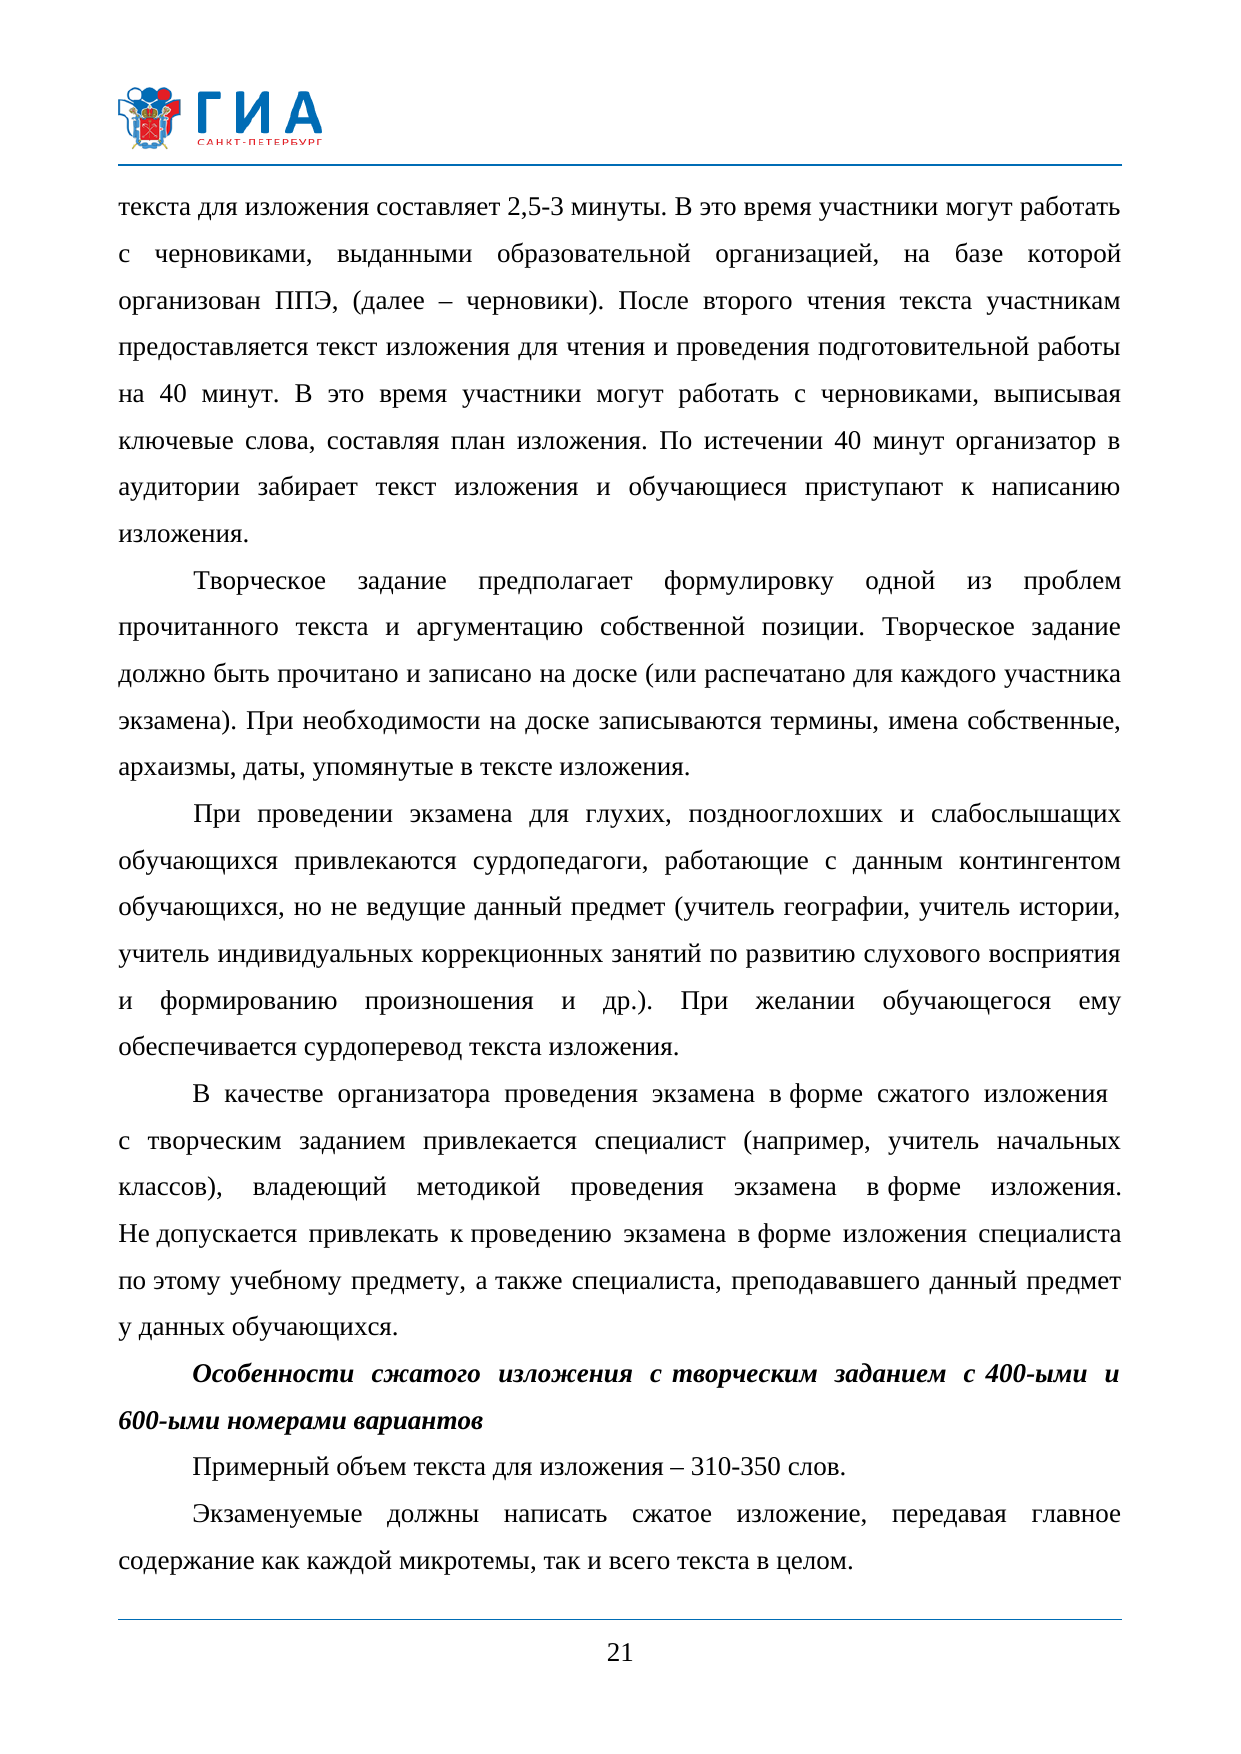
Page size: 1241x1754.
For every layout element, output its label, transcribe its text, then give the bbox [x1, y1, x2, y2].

text Экзаменуемые должны написать сжатое изложение, передавая главное содержание как каждой микротемы, так и всего текста в целом. [118, 1497, 1122, 1575]
text Творческое задание предполагает формулировку одной из проблем прочитанного текста и аргументацию собственной позиции. Творческое задание должно быть прочитано и записано на доске (или распечатано для каждого участника экзамена). При необходимости на доске записываются термины, имена собственные, архаизмы, даты, упомянутые в тексте изложения. [118, 564, 1122, 782]
text При проведении экзамена для глухих, позднооглохших и слабослышащих обучающихся привлекаются сурдопедагоги, работающие с данным контингентом обучающихся, но не ведущие данный предмет (учитель географии, учитель истории, учитель индивидуальных коррекционных занятий по развитию слухового восприятия и формированию произношения и др.). При желании обучающегося ему обеспечивается сурдоперевод текста изложения. [118, 797, 1122, 1062]
text Особенности сжатого изложения с творческим заданием с 400-ыми и 600-ыми номерами вариантов [118, 1357, 1122, 1435]
text В качестве организатора проведения экзамена в форме сжатого изложения с творческим заданием привлекается специалист (например, учитель начальных классов), владеющий методикой проведения экзамена в форме изложения. Не допускается привлекать к проведению экзамена в форме изложения специалиста по этому учебному предмету, а также специалиста, преподававшего данный предмет у данных обучающихся. [118, 1077, 1122, 1342]
text Примерный объем текста для изложения – 310-350 слов. [118, 1451, 1122, 1482]
picture [118, 73, 322, 163]
